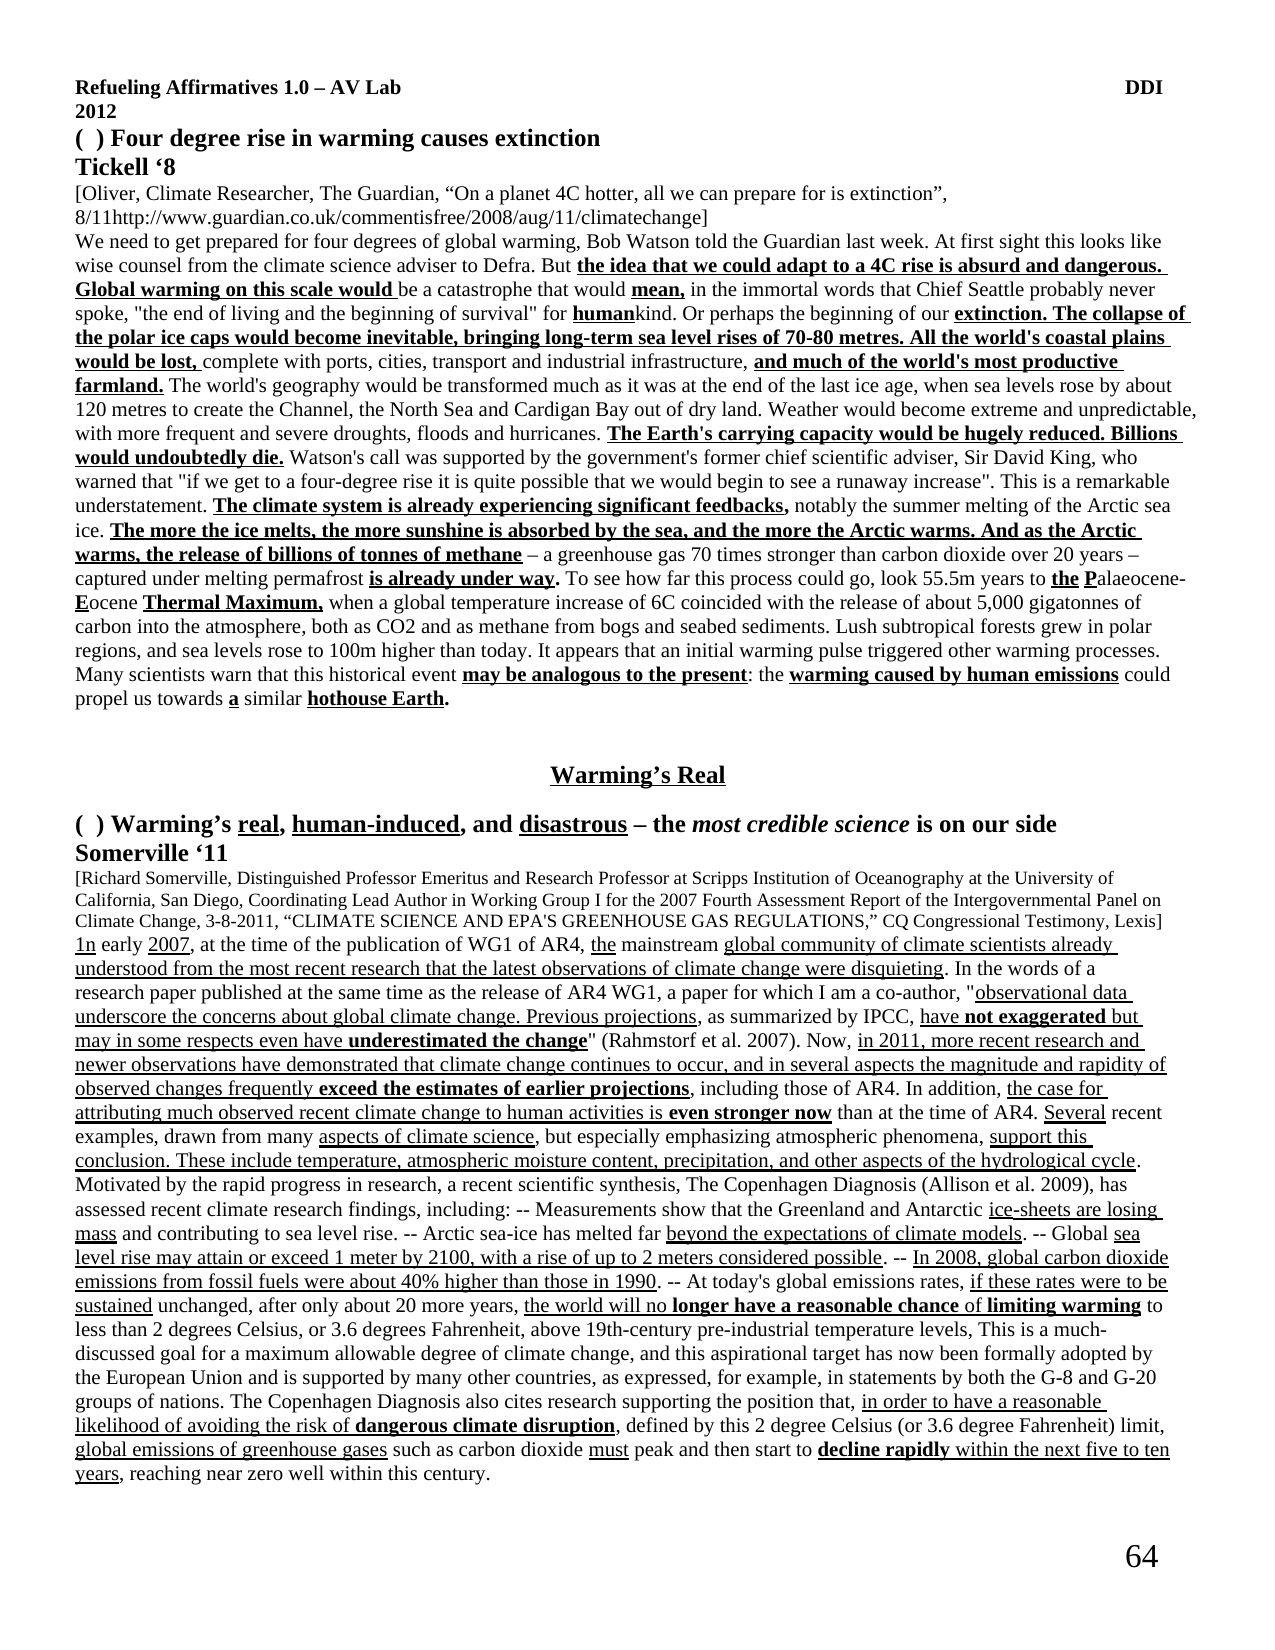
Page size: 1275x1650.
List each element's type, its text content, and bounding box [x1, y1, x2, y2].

text [Oliver, Climate Researcher, The Guardian, “On a planet 4C hotter, all we can prepare for is extinction”, 8/11http://www.guardian.co.uk/commentisfree/2008/aug/11/climatechange] [75, 181, 1200, 229]
subtitle Warming’s Real [75, 760, 1200, 789]
text Tickell ‘8 [75, 152, 1200, 181]
text 1n early 2007, at the time of the publication of WG1 of AR4, the mainstream global community of climate scientists already understood from the most recent research that the latest observations of climate change were disquieting. In the words of a research paper published at the same time as the release of AR4 WG1, a paper for which I am a co-author, "observational data underscore the concerns about global climate change. Previous projections, as summarized by IPCC, have not exaggerated but may in some respects even have underestimated the change" (Rahmstorf et al. 2007). Now, in 2011, more recent research and newer observations have demonstrated that climate change continues to occur, and in several aspects the magnitude and rapidity of observed changes frequently exceed the estimates of earlier projections, including those of AR4. In addition, the case for attributing much observed recent climate change to human activities is even stronger now than at the time of AR4. Several recent examples, drawn from many aspects of climate science, but especially emphasizing atmospheric phenomena, support this conclusion. These include temperature, atmospheric moisture content, precipitation, and other aspects of the hydrological cycle. Motivated by the rapid progress in research, a recent scientific synthesis, The Copenhagen Diagnosis (Allison et al. 2009), has assessed recent climate research findings, including: -- Measurements show that the Greenland and Antarctic ice-sheets are losing mass and contributing to sea level rise. -- Arctic sea-ice has melted far beyond the expectations of climate models. -- Global sea level rise may attain or exceed 1 meter by 2100, with a rise of up to 2 meters considered possible. -- In 2008, global carbon dioxide emissions from fossil fuels were about 40% higher than those in 1990. -- At today's global emissions rates, if these rates were to be sustained unchanged, after only about 20 more years, the world will no longer have a reasonable chance of limiting warming to less than 2 degrees Celsius, or 3.6 degrees Fahrenheit, above 19th-century pre-industrial temperature levels, This is a much- discussed goal for a maximum allowable degree of climate change, and this aspirational target has now been formally adopted by the European Union and is supported by many other countries, as expressed, for example, in statements by both the G-8 and G-20 groups of nations. The Copenhagen Diagnosis also cites research supporting the position that, in order to have a reasonable likelihood of avoiding the risk of dangerous climate disruption, defined by this 2 degree Celsius (or 3.6 degree Fahrenheit) limit, global emissions of greenhouse gases such as carbon dioxide must peak and then start to decline rapidly within the next five to ten years, reaching near zero well within this century. [75, 932, 1170, 1485]
text We need to get prepared for four degrees of global warming, Bob Watson told the Guardian last week. At first sight this looks like wise counsel from the climate science adviser to Defra. But the idea that we could adapt to a 4C rise is absurd and dangerous. Global warming on this scale would be a catastrophe that would mean, in the immortal words that Chief Seattle probably never spoke, "the end of living and the beginning of survival" for humankind. Or perhaps the beginning of our extinction. The collapse of the polar ice caps would become inevitable, bringing long-term sea level rises of 70-80 metres. All the world's coastal plains would be lost, complete with ports, cities, transport and industrial infrastructure, and much of the world's most productive farmland. The world's geography would be transformed much as it was at the end of the last ice age, when sea levels rose by about 120 metres to create the Channel, the North Sea and Cardigan Bay out of dry land. Weather would become extreme and unpredictable, with more frequent and severe droughts, floods and hurricanes. The Earth's carrying capacity would be hugely reduced. Billions would undoubtedly die. Watson's call was supported by the government's former chief scientific adviser, Sir David King, who warned that "if we get to a four-degree rise it is quite possible that we would begin to see a runaway increase". This is a remarkable understatement. The climate system is already experiencing significant feedbacks, notably the summer melting of the Arctic sea ice. The more the ice melts, the more sunshine is absorbed by the sea, and the more the Arctic warms. And as the Arctic warms, the release of billions of tonnes of methane – a greenhouse gas 70 times stronger than carbon dioxide over 20 years – captured under melting permafrost is already under way. To see how far this process could go, look 55.5m years to the Palaeocene-Eocene Thermal Maximum, when a global temperature increase of 6C coincided with the release of about 5,000 gigatonnes of carbon into the atmosphere, both as CO2 and as methane from bogs and seabed sediments. Lush subtropical forests grew in polar regions, and sea levels rose to 100m higher than today. It appears that an initial warming pulse triggered other warming processes. Many scientists warn that this historical event may be analogous to the present: the warming caused by human emissions could propel us towards a similar hothouse Earth. [75, 229, 1200, 710]
text Somerville ‘11 [75, 838, 1200, 867]
subtitle ( ) Four degree rise in warming causes extinction [75, 123, 1200, 152]
subtitle ( ) Warming’s real, human-induced, and disastrous – the most credible science is on our side [75, 809, 1200, 838]
text [Richard Somerville, Distinguished Professor Emeritus and Research Professor at Scripps Institution of Oceanography at the University of California, San Diego, Coordinating Lead Author in Working Group I for the 2007 Fourth Assessment Report of the Intergovernmental Panel on Climate Change, 3-8-2011, “CLIMATE SCIENCE AND EPA'S GREENHOUSE GAS REGULATIONS,” CQ Congressional Testimony, Lexis] [75, 867, 1200, 932]
